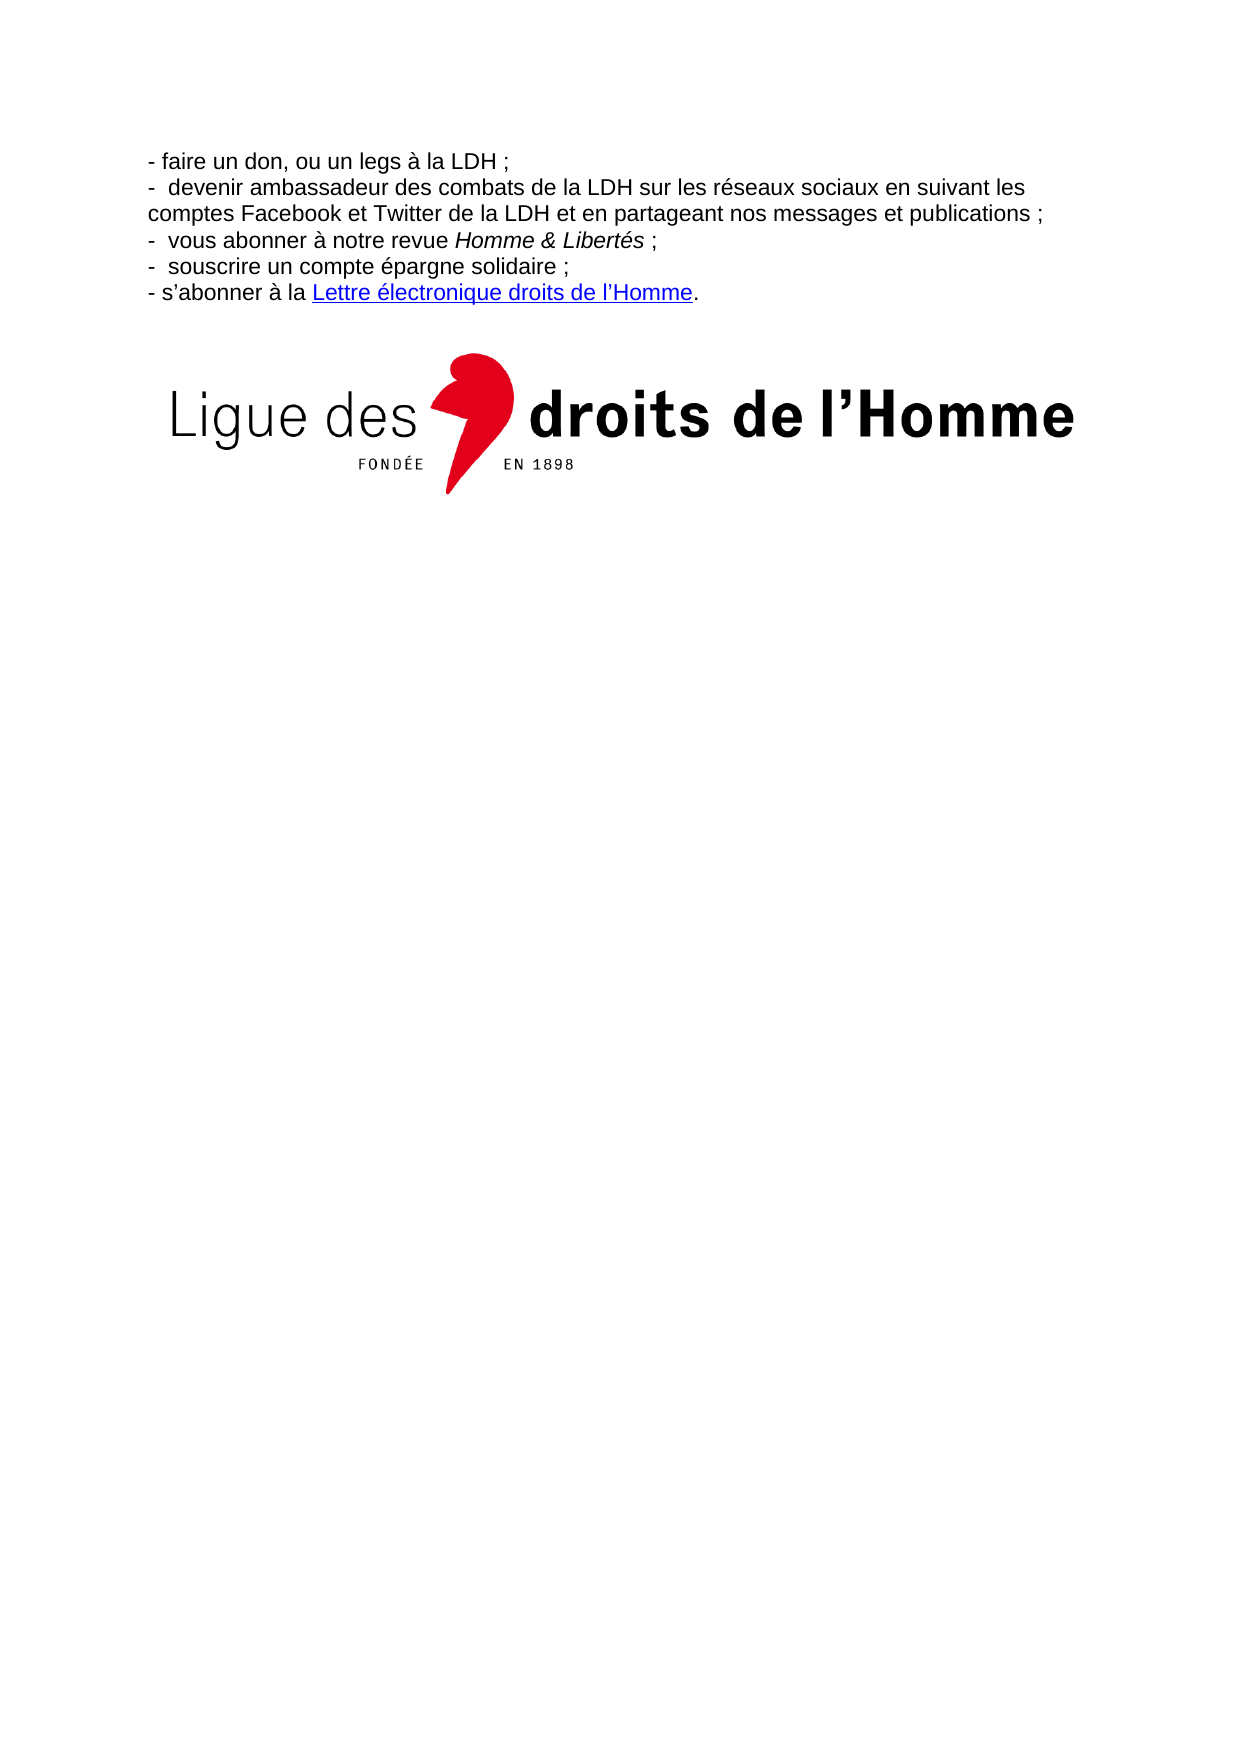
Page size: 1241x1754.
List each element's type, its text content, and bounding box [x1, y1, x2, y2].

text Il existe d’autres moyens de nous soutenir : [148, 148, 1093, 174]
text - faire un don, ou un legs à la LDH ; - devenir ambassadeur des combats de la LDH sur les réseaux sociaux en suivant les comptes Facebook et Twitter de la LDH et en partageant nos messages et publications ; - vous abonner à notre revue Homme & Libertés ; - souscrire un compte épargne solidaire ; - s’abonner à la Lettre électronique droits de l’Homme. [148, 203, 1093, 361]
picture [147, 361, 1093, 598]
